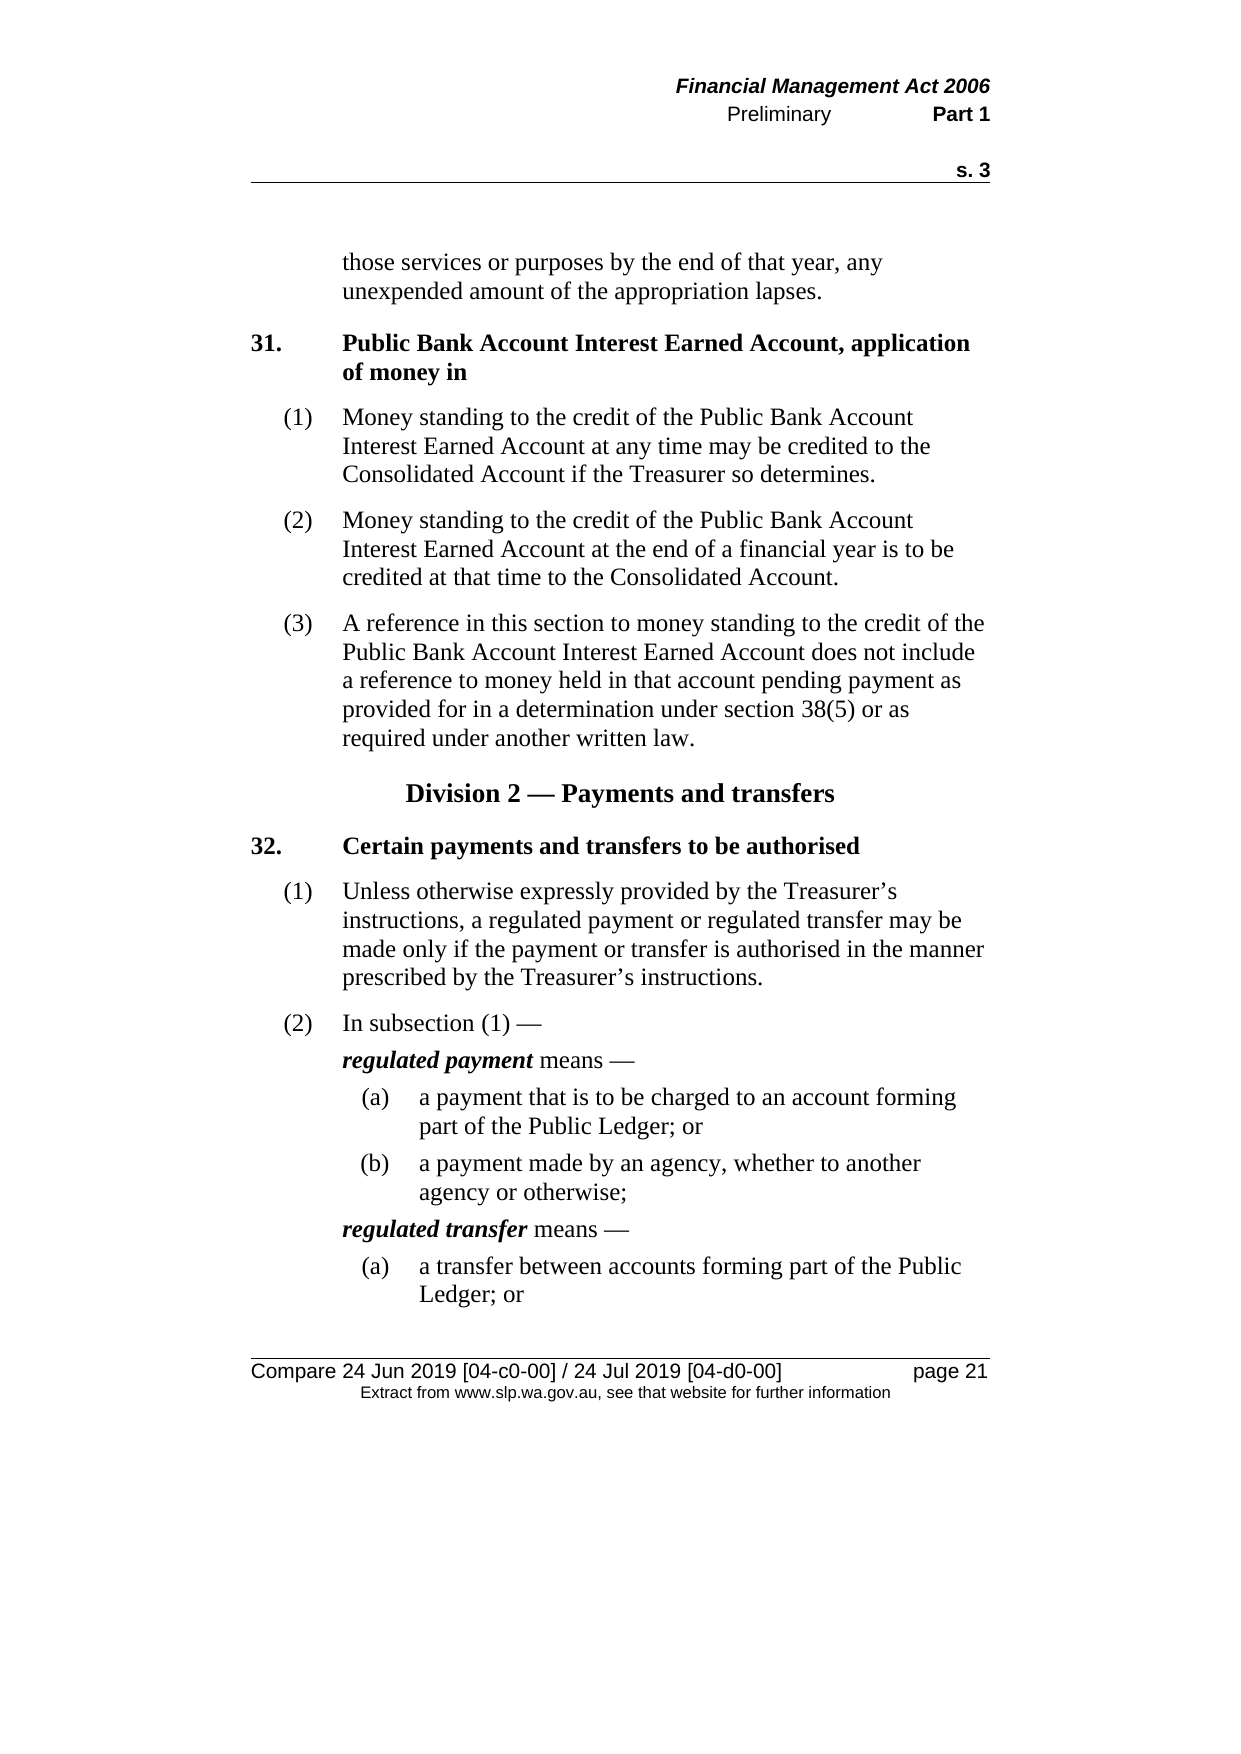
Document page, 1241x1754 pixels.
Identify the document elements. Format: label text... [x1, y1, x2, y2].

text (a) a transfer between accounts forming part of the Public Ledger; or [251, 1251, 990, 1308]
text (2) In subsection (1) — [251, 1008, 990, 1037]
text regulated transfer means — [251, 1214, 990, 1242]
text (2) Money standing to the credit of the Public Bank Account Interest Earned Account at the end of a financial year is to be credited at that time to the Consolidated Account. [251, 505, 990, 591]
text (1) Unless otherwise expressly provided by the Treasurer’s instructions, a regulated payment or regulated transfer may be made only if the payment or transfer is authorised in the manner prescribed by the Treasurer’s instructions. [251, 876, 990, 991]
text regulated payment means — [251, 1045, 990, 1074]
subtitle 31. Public Bank Account Interest Earned Account, application of money in [251, 328, 990, 385]
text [251, 247, 990, 305]
text (a) a payment that is to be charged to an account forming part of the Public Ledger; or [251, 1082, 990, 1139]
text (b) a payment made by an agency, whether to another agency or otherwise; [251, 1148, 990, 1205]
subtitle 32. Certain payments and transfers to be authorised [251, 831, 990, 859]
text (1) Money standing to the credit of the Public Bank Account Interest Earned Account at any time may be credited to the Consolidated Account if the Treasurer so determines. [251, 402, 990, 488]
text (3) A reference in this section to money standing to the credit of the Public Bank Account Interest Earned Account does not include a reference to money held in that account pending payment as provided for in a determination under section 38(5) or as required under another written law. [251, 608, 990, 752]
subtitle Division 2 — Payments and transfers [251, 777, 990, 808]
